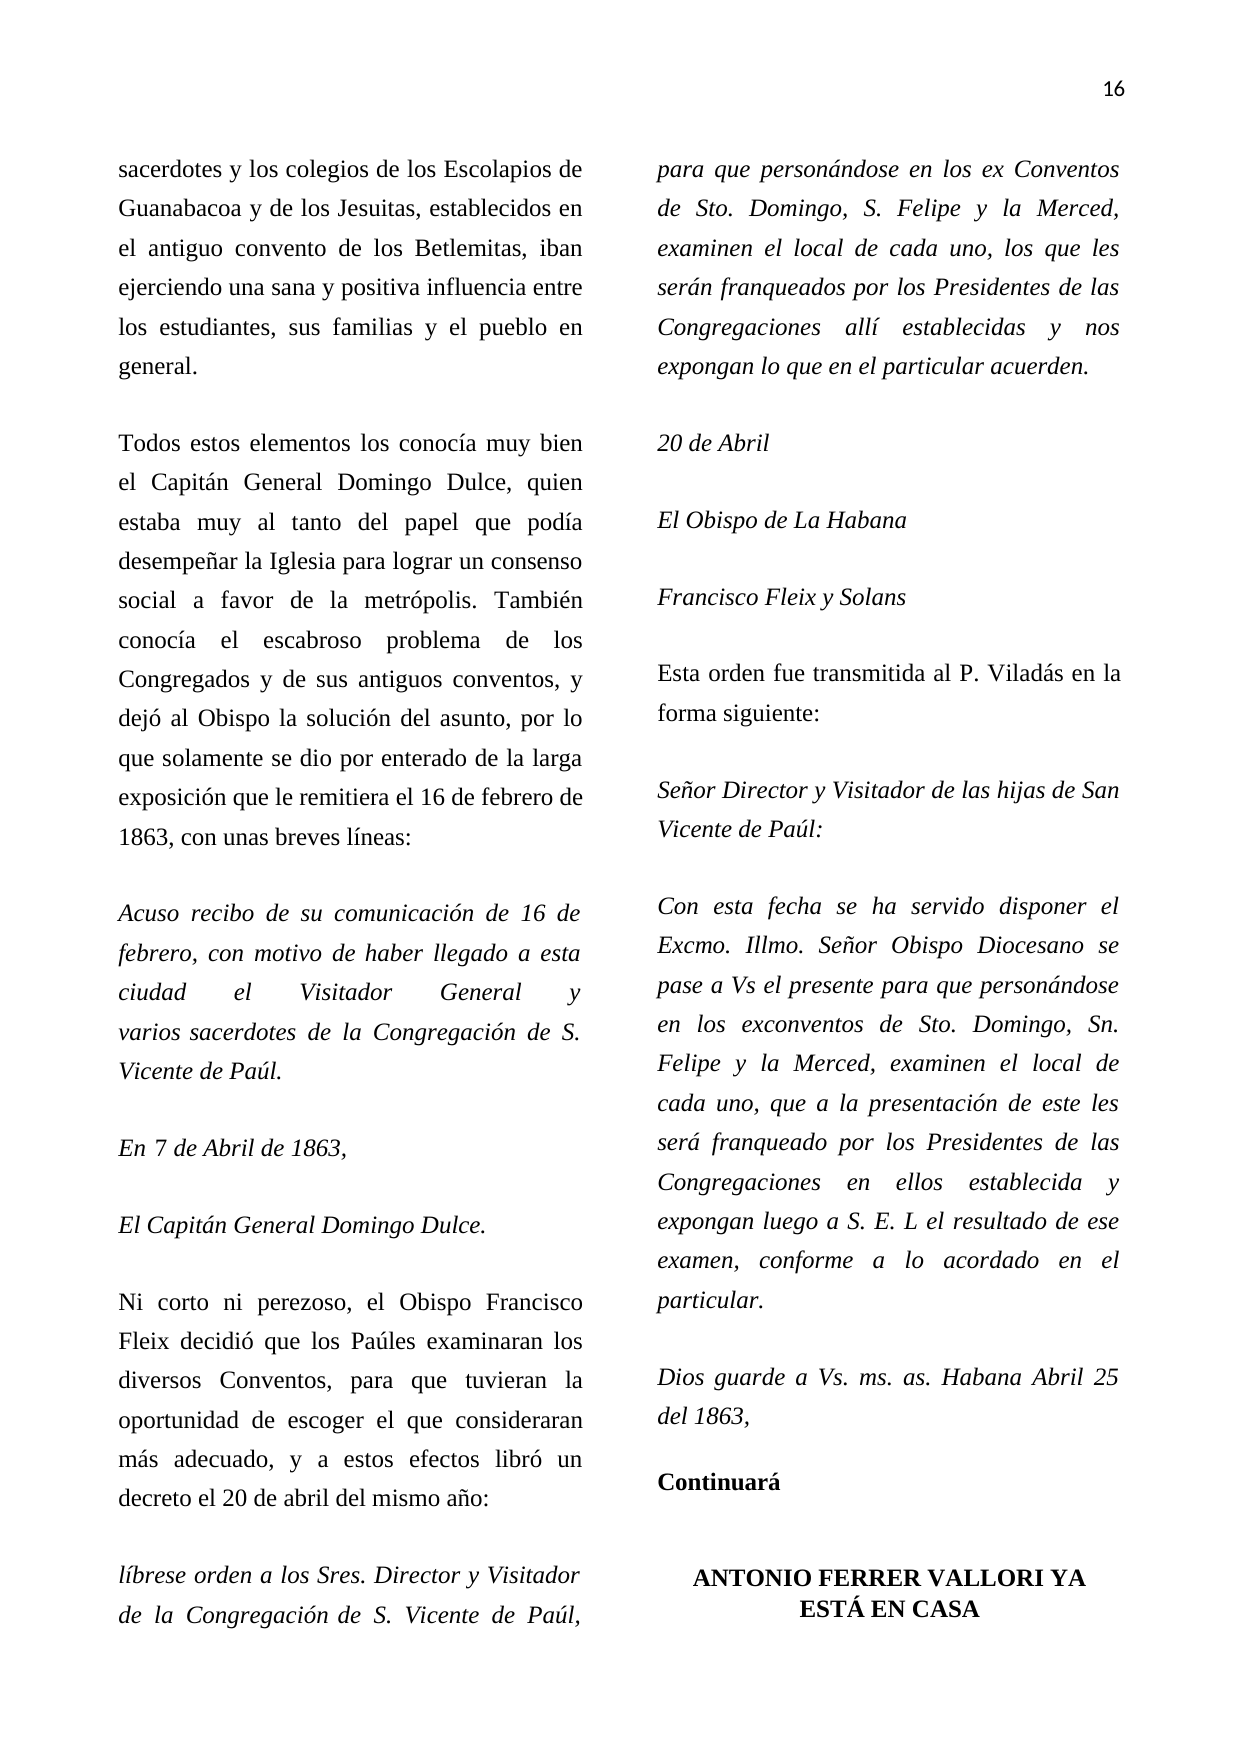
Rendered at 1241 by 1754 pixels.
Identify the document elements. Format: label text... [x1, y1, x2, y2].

text 20 de Abril [657, 417, 1122, 457]
text El Capitán General Domingo Dulce. [118, 1199, 583, 1238]
text Esta orden fue transmitida al P. Viladás en la forma siguiente: [657, 648, 1122, 727]
text líbrese orden a los Sres. Director y Visitador de la Congregación de S. Vicente de Paúl, para que personándose en los ex Conventos de Sto. Domingo, S. Felipe y la Merced, examinen el local de cada uno, los que les serán franqueados por los Presidentes de las Congregaciones allí establecidas y nos expongan lo que en el particular acuerden. [657, 143, 1122, 380]
text Francisco Fleix y Solans [657, 571, 1122, 610]
text Acuso recibo de su comunicación de 16 de febrero, con motivo de haber llegado a esta ciudad el Visitador General y varios sacerdotes de la Congregación de S. Vicente de Paúl. [118, 888, 583, 1085]
text ANTONIO FERRER VALLORI YA ESTÁ EN CASA [657, 1563, 1122, 1622]
text Ni corto ni perezoso, el Obispo Francisco Fleix decidió que los Paúles examinaran los diversos Conventos, para que tuvieran la oportunidad de escoger el que consideraran más adecuado, y a estos efectos libró un decreto el 20 de abril del mismo año: [118, 1276, 583, 1512]
text En 7 de Abril de 1863, [118, 1122, 583, 1162]
text El Obispo de La Habana [657, 494, 1122, 533]
text Señor Director y Visitador de las hijas de San Vicente de Paúl: [657, 764, 1122, 843]
text Con esta fecha se ha servido disponer el Excmo. Illmo. Señor Obispo Diocesano se pase a Vs el presente para que personándose en los exconventos de Sto. Domingo, Sn. Felipe y la Merced, examinen el local de cada uno, que a la presentación de este les será franqueado por los Presidentes de las Congregaciones en ellos establecida y expongan luego a S. E. L el resultado de ese examen, conforme a lo acordado en el particular. [657, 880, 1122, 1313]
text Continuará [657, 1467, 1122, 1496]
text Todos estos elementos los conocía muy bien el Capitán General Domingo Dulce, quien estaba muy al tanto del papel que podía desempeñar la Iglesia para lograr un consenso social a favor de la metrópolis. También conocía el escabroso problema de los Congregados y de sus antiguos conventos, y dejó al Obispo la solución del asunto, por lo que solamente se dio por enterado de la larga exposición que le remitiera el 16 de febrero de 1863, con unas breves líneas: [118, 417, 583, 850]
text líbrese orden a los Sres. Director y Visitador de la Congregación de S. Vicente de Paúl, para que personándose en los ex Conventos de Sto. Domingo, S. Felipe y la Merced, examinen el local de cada uno, los que les serán franqueados por los Presidentes de las Congregaciones allí establecidas y nos expongan lo que en el particular acuerden. [118, 1550, 583, 1628]
text Dios guarde a Vs. ms. as. Habana Abril 25 del 1863, [657, 1351, 1122, 1430]
